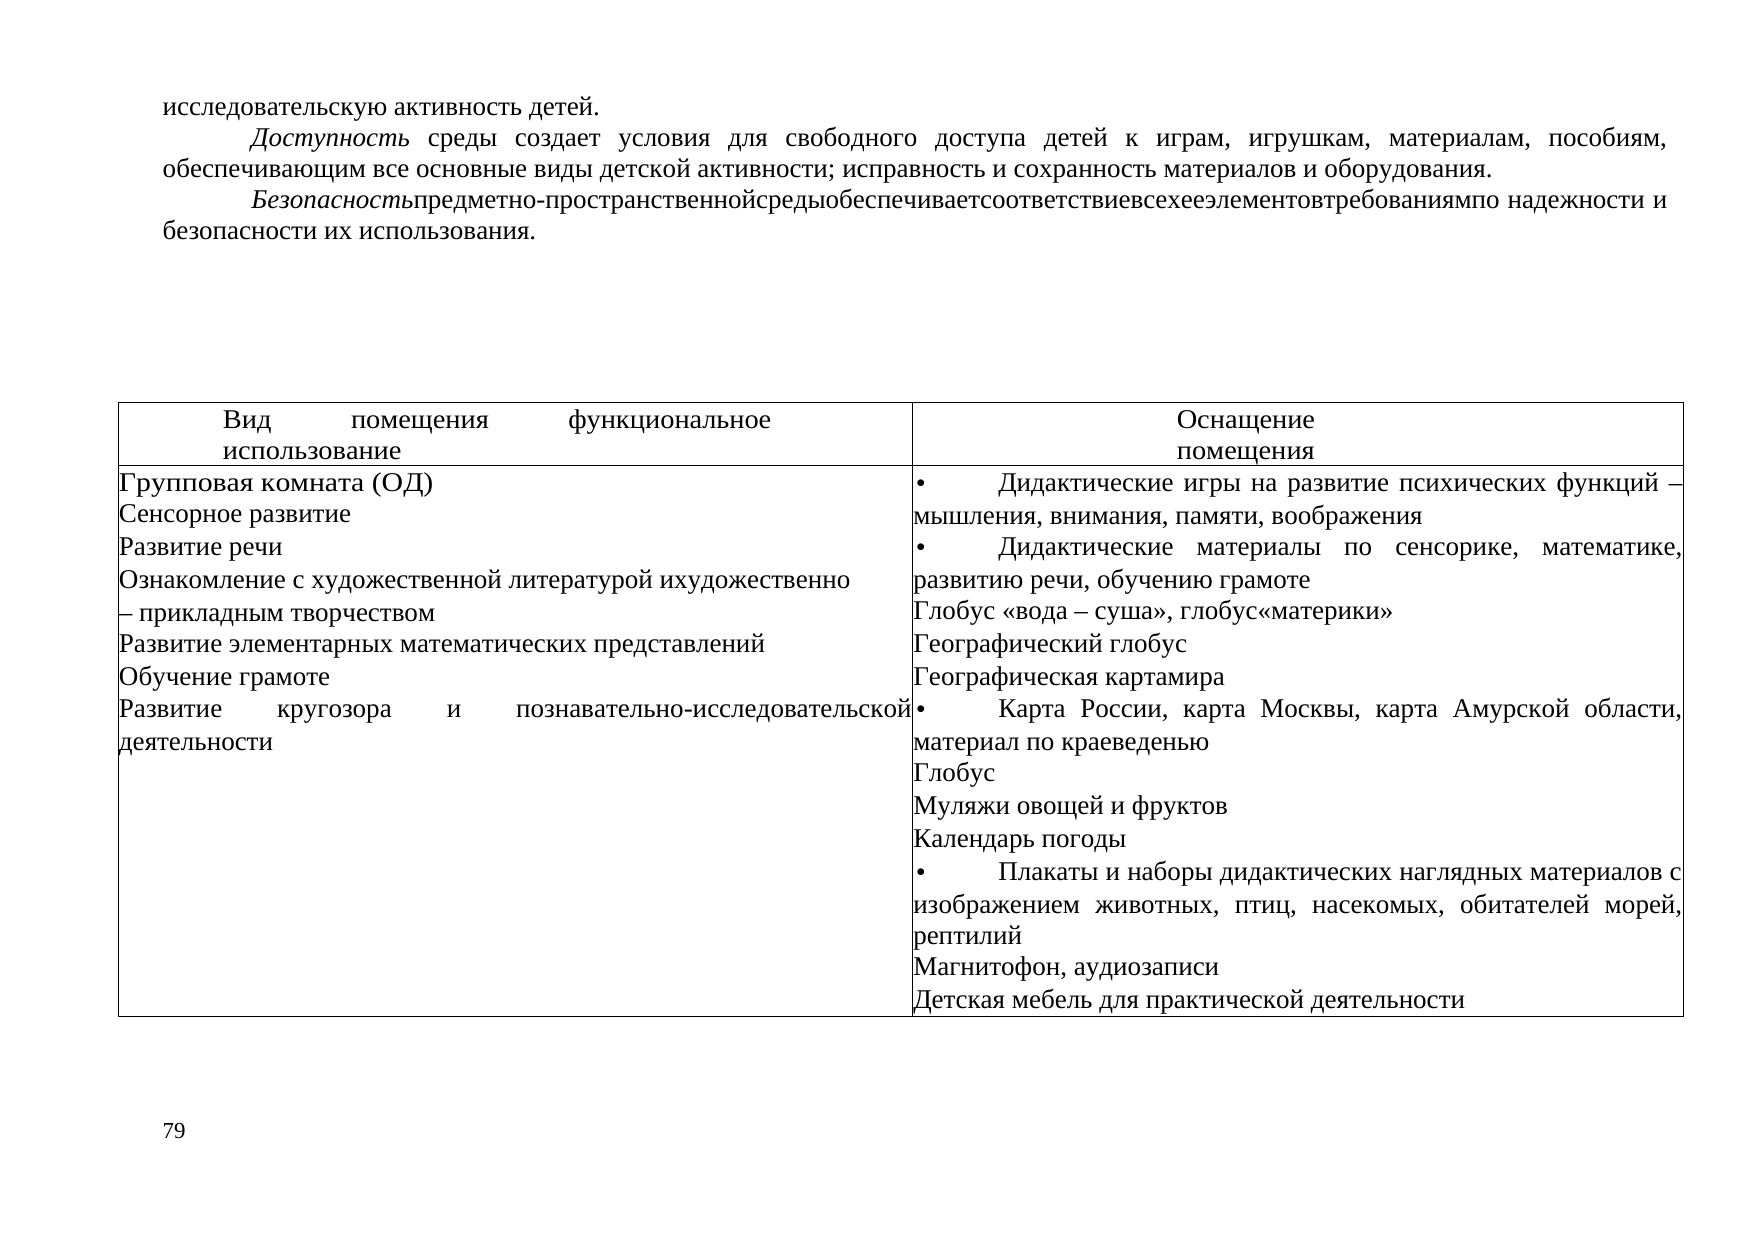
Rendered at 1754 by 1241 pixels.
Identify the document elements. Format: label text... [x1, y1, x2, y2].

table_header Оснащение помещения [913, 403, 1683, 465]
table_cell Групповая комната (ОД) Сенсорное развитие Развитие речи Ознакомление с художественной литературой ихудожественно – прикладным творчеством Развитие элементарных математических представлений Обучение грамоте Развитие кругозора и познавательно-исследовательской деятельности [119, 466, 912, 1016]
table_header Вид помещения функциональное использование [119, 403, 912, 465]
text Доступность среды создает условия для свободного доступа детей к играм, игрушкам, материалам, пособиям, обеспечивающим все основные виды детской активности; исправность и сохранность материалов и оборудования. [162, 121, 1668, 183]
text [162, 89, 1668, 121]
table_cell Дидактические игры на развитие психических функций – мышления, внимания, памяти, воображения Дидактические материалы по сенсорике, математике, развитию речи, обучению грамоте Глобус «вода – суша», глобус«материки» Географический глобус Географическая картамира Карта России, карта Москвы, карта Амурской области, материал по краеведенью Глобус Муляжи овощей и фруктов Календарь погоды Плакаты и наборы дидактических наглядных материалов с изображением животных, птиц, насекомых, обитателей морей, рептилий Магнитофон, аудиозаписи Детская мебель для практической деятельности [913, 466, 1683, 1016]
text Безопасностьпредметно-пространственнойсредыобеспечиваетсоответствиевсехееэлементовтребованиямпо надежности и безопасности их использования. [162, 183, 1668, 245]
